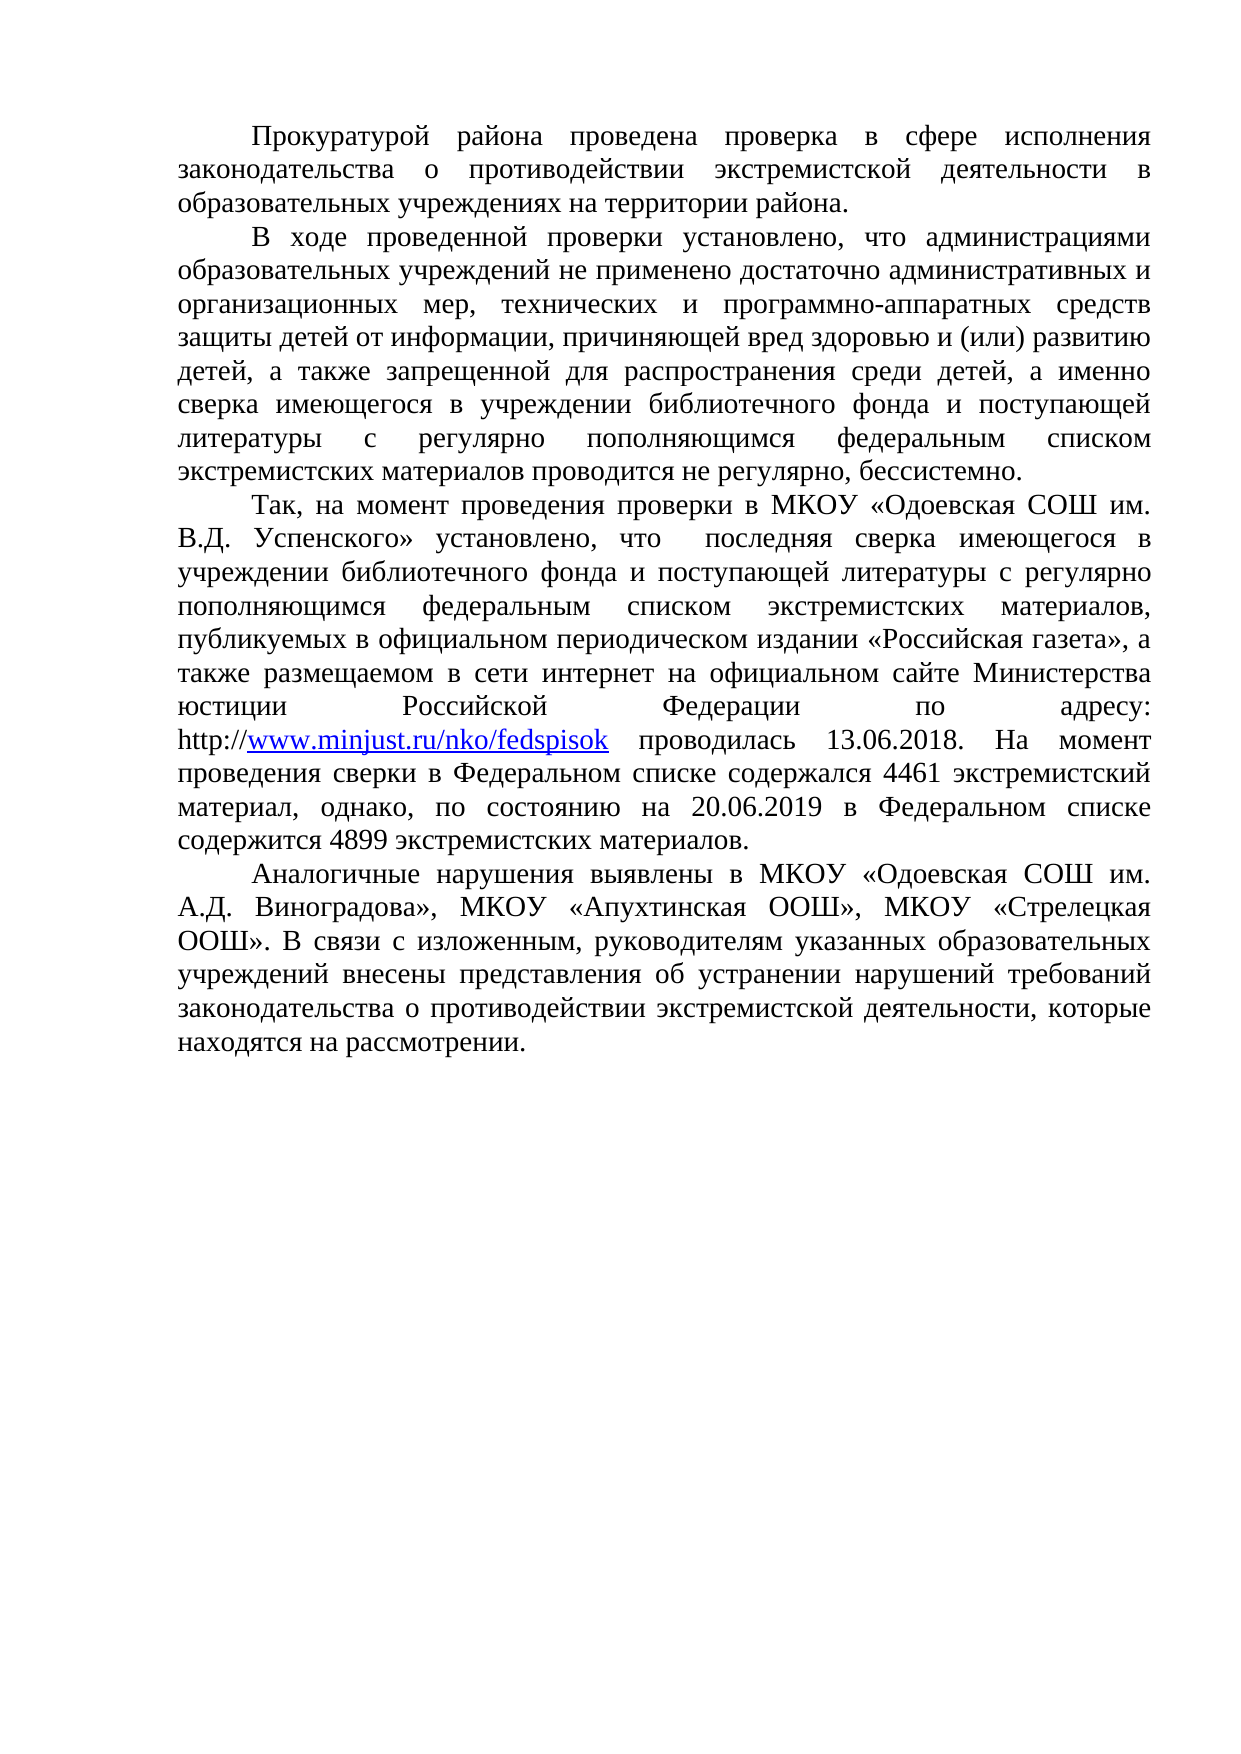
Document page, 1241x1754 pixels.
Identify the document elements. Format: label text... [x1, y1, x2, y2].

text Аналогичные нарушения выявлены в МКОУ «Одоевская СОШ им. А.Д. Виноградова», МКОУ «Апухтинская ООШ», МКОУ «Стрелецкая ООШ». В связи с изложенным, руководителям указанных образовательных учреждений внесены представления об устранении нарушений требований законодательства о противодействии экстремистской деятельности, которые находятся на рассмотрении. [177, 856, 1152, 1057]
text Так, на момент проведения проверки в МКОУ «Одоевская СОШ им. В.Д. Успенского» установлено, что последняя сверка имеющегося в учреждении библиотечного фонда и поступающей литературы с регулярно пополняющимся федеральным списком экстремистских материалов, публикуемых в официальном периодическом издании «Российская газета», а также размещаемом в сети интернет на официальном сайте Министерства юстиции Российской Федерации по адресу: http://www.minjust.ru/nko/fedspisok проводилась 13.06.2018. На момент проведения сверки в Федеральном списке содержался 4461 экстремистский материал, однако, по состоянию на 20.06.2019 в Федеральном списке содержится 4899 экстремистских материалов. [177, 487, 1152, 554]
text В ходе проведенной проверки установлено, что администрациями образовательных учреждений не применено достаточно административных и организационных мер, технических и программно-аппаратных средств защиты детей от информации, причиняющей вред здоровью и (или) развитию детей, а также запрещенной для распространения среди детей, а именно сверка имеющегося в учреждении библиотечного фонда и поступающей литературы с регулярно пополняющимся федеральным списком экстремистских материалов проводится не регулярно, бессистемно. [177, 219, 1152, 386]
text Так, на момент проведения проверки в МКОУ «Одоевская СОШ им. В.Д. Успенского» установлено, что последняя сверка имеющегося в учреждении библиотечного фонда и поступающей литературы с регулярно пополняющимся федеральным списком экстремистских материалов, публикуемых в официальном периодическом издании «Российская газета», а также размещаемом в сети интернет на официальном сайте Министерства юстиции Российской Федерации по адресу: http://www.minjust.ru/nko/fedspisok проводилась 13.06.2018. На момент проведения сверки в Федеральном списке содержался 4461 экстремистский материал, однако, по состоянию на 20.06.2019 в Федеральном списке содержится 4899 экстремистских материалов. [177, 554, 1152, 856]
text Прокуратурой района проведена проверка в сфере исполнения законодательства о противодействии экстремистской деятельности в образовательных учреждениях на территории района. [177, 118, 1152, 219]
text В ходе проведенной проверки установлено, что администрациями образовательных учреждений не применено достаточно административных и организационных мер, технических и программно-аппаратных средств защиты детей от информации, причиняющей вред здоровью и (или) развитию детей, а также запрещенной для распространения среди детей, а именно сверка имеющегося в учреждении библиотечного фонда и поступающей литературы с регулярно пополняющимся федеральным списком экстремистских материалов проводится не регулярно, бессистемно. [177, 453, 1152, 487]
